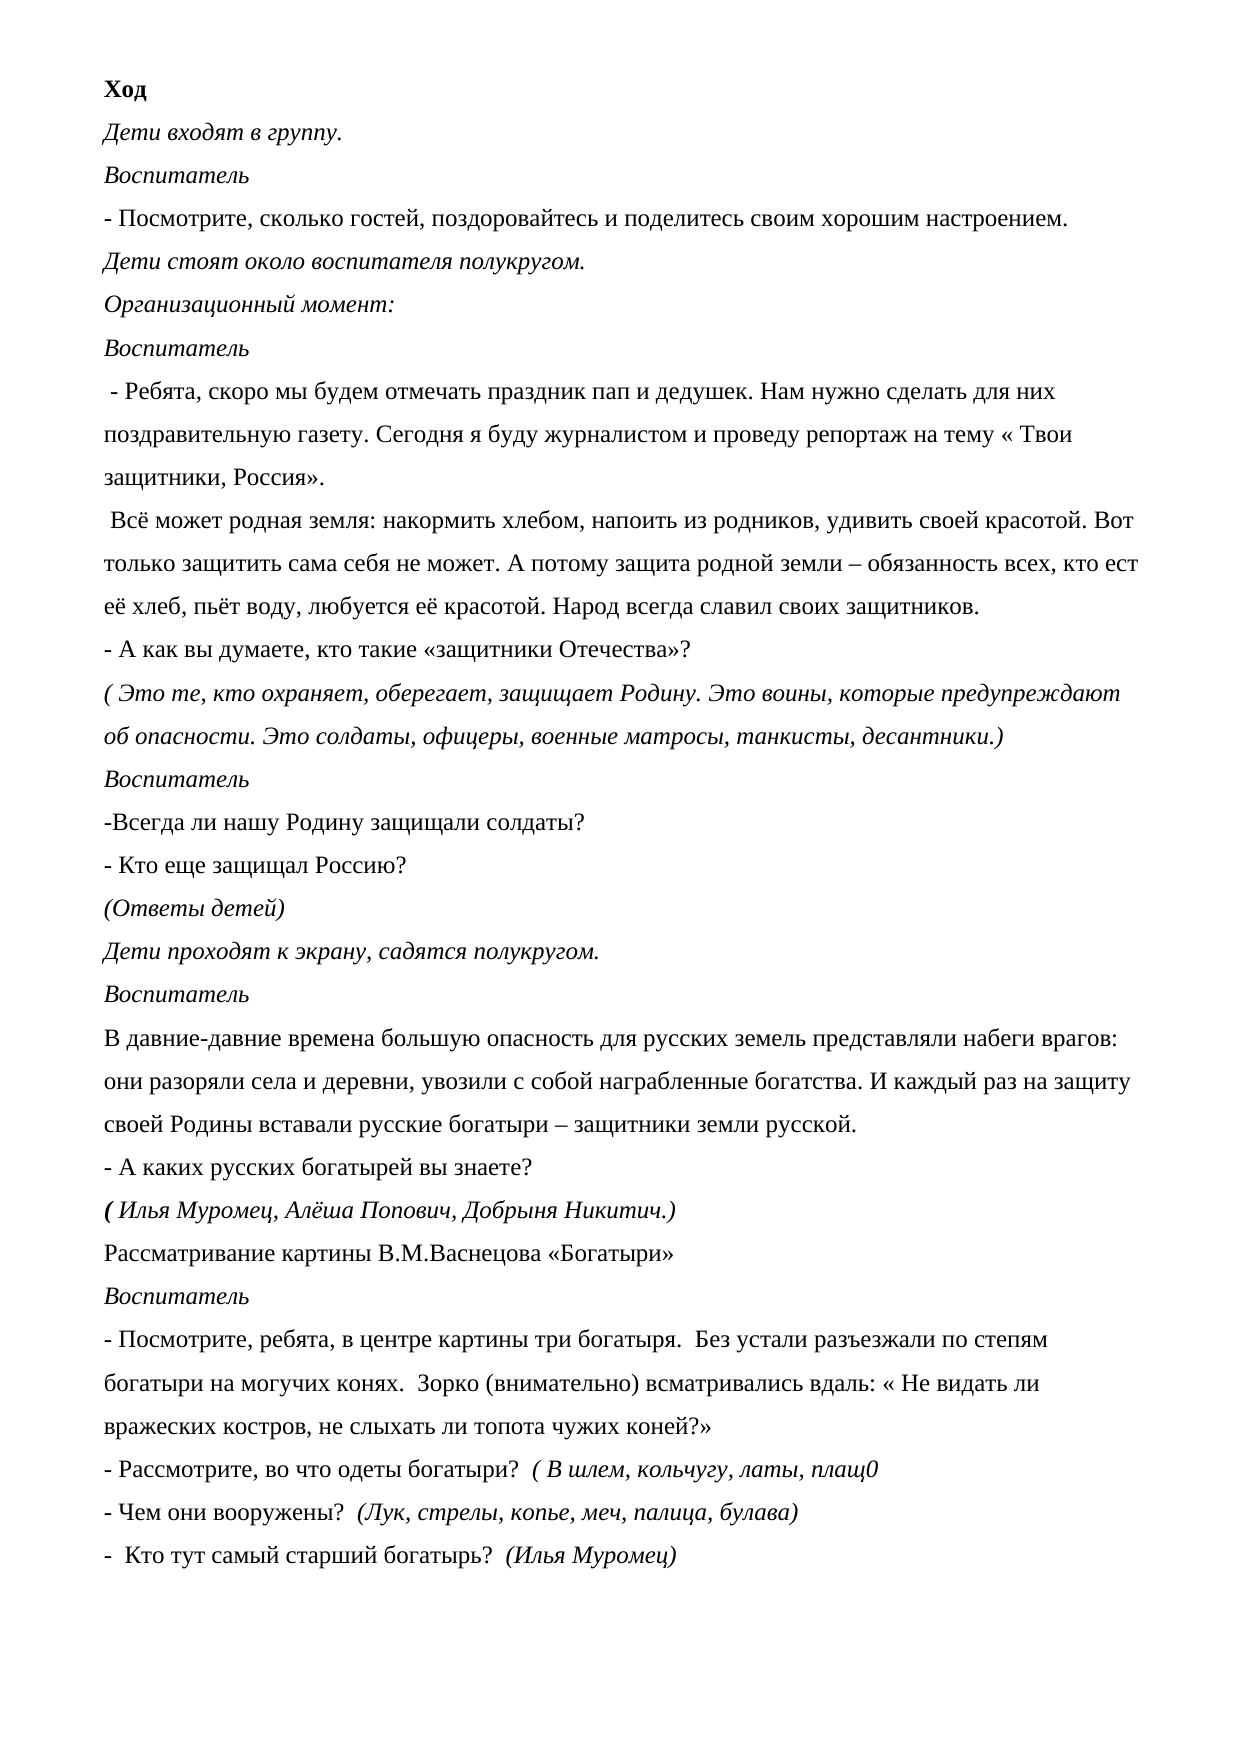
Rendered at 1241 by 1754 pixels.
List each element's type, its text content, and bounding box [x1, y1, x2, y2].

text Воспитатель [103, 160, 1152, 189]
text Дети входят в группу. [103, 117, 1152, 146]
text Ход [103, 74, 1152, 103]
text Воспитатель [103, 1281, 1152, 1310]
text - Ребята, скоро мы будем отмечать праздник пап и дедушек. Нам нужно сделать для них поздравительную газету. Сегодня я буду журналистом и проведу репортаж на тему « Твои защитники, Россия». [103, 376, 1152, 491]
text - Посмотрите, сколько гостей, поздоровайтесь и поделитесь своим хорошим настроением. [103, 203, 1152, 232]
text Дети проходят к экрану, садятся полукругом. [103, 936, 1152, 965]
text - А каких русских богатырей вы знаете? [103, 1152, 1152, 1181]
text Дети стоят около воспитателя полукругом. [103, 246, 1152, 275]
text Организационный момент: [103, 289, 1152, 318]
text Воспитатель [103, 979, 1152, 1008]
text - А как вы думаете, кто такие «защитники Отечества»? [103, 634, 1152, 663]
text -Всегда ли нашу Родину защищали солдаты? [103, 807, 1152, 836]
text - Кто тут самый старший богатырь? (Илья Муромец) [103, 1540, 1152, 1569]
text (Ответы детей) [103, 893, 1152, 922]
text Воспитатель [103, 333, 1152, 361]
text ( Илья Муромец, Алёша Попович, Добрыня Никитич.) [103, 1195, 1152, 1224]
text Воспитатель [103, 764, 1152, 793]
text - Рассмотрите, во что одеты богатыри? ( В шлем, кольчугу, латы, плащ0 [103, 1454, 1152, 1483]
text Рассматривание картины В.М.Васнецова «Богатыри» [103, 1238, 1152, 1267]
text - Посмотрите, ребята, в центре картины три богатыря. Без устали разъезжали по степям богатыри на могучих конях. Зорко (внимательно) всматривались вдаль: « Не видать ли вражеских костров, не слыхать ли топота чужих коней?» [103, 1324, 1152, 1439]
text ( Это те, кто охраняет, оберегает, защищает Родину. Это воины, которые предупреждают об опасности. Это солдаты, офицеры, военные матросы, танкисты, десантники.) [103, 678, 1152, 749]
text - Чем они вооружены? (Лук, стрелы, копье, меч, палица, булава) [103, 1497, 1152, 1526]
text - Кто еще защищал Россию? [103, 850, 1152, 879]
text В давние-давние времена большую опасность для русских земель представляли набеги врагов: они разоряли села и деревни, увозили с собой награбленные богатства. И каждый раз на защиту своей Родины вставали русские богатыри – защитники земли русской. [103, 1023, 1152, 1138]
text Всё может родная земля: накормить хлебом, напоить из родников, удивить своей красотой. Вот только защитить сама себя не может. А потому защита родной земли – обязанность всех, кто ест её хлеб, пьёт воду, любуется её красотой. Народ всегда славил своих защитников. [103, 505, 1152, 620]
